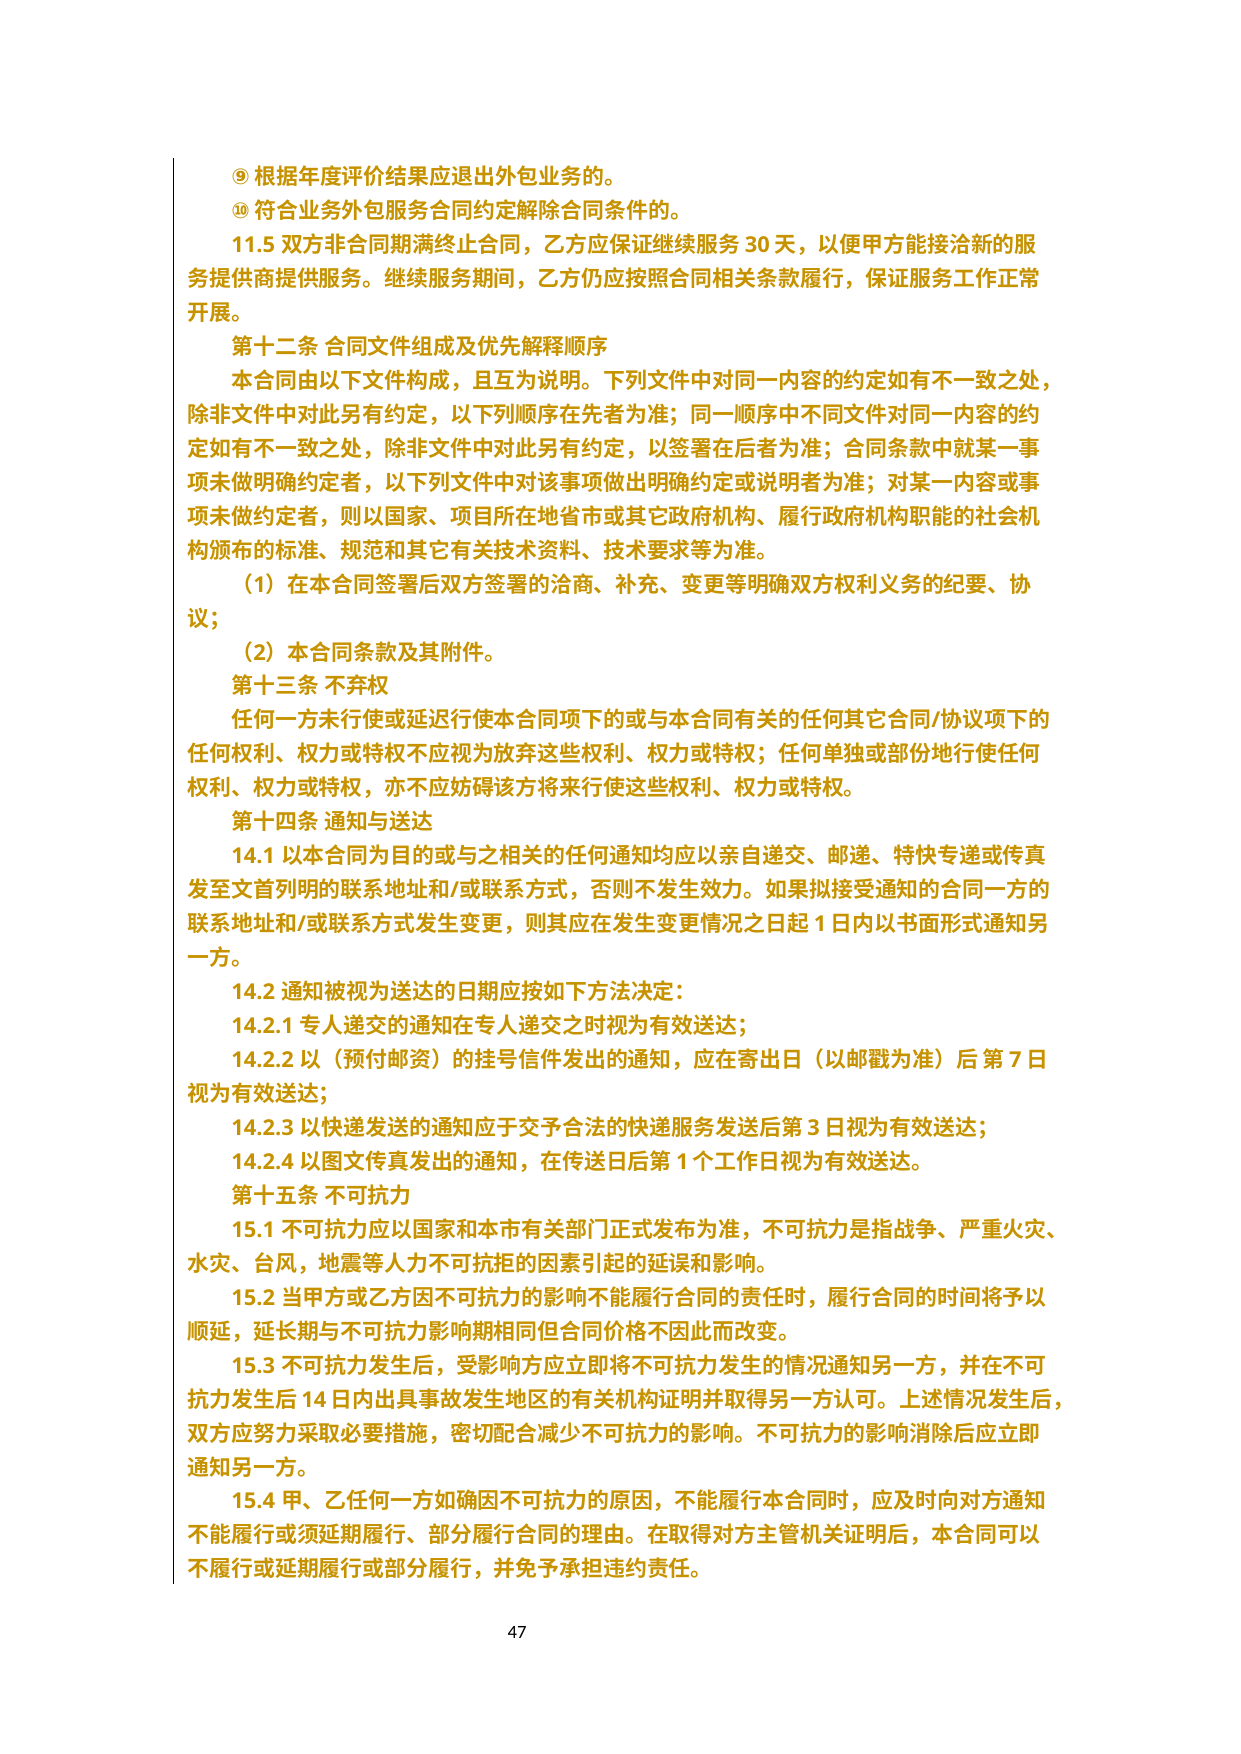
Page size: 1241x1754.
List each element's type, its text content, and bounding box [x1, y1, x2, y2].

text 14.2.3 以快递发送的通知应于交予合法的快递服务发送后第3日视为有效送达； [187, 1109, 1053, 1143]
text 任何一方未行使或延迟行使本合同项下的或与本合同有关的任何其它合同/协议项下的任何权利、权力或特权不应视为放弃这些权利、权力或特权；任何单独或部份地行使任何权利、权力或特权，亦不应妨碍该方将来行使这些权利、权力或特权。 [187, 701, 1053, 803]
text （1）在本合同签署后双方签署的洽商、补充、变更等明确双方权利义务的纪要、协议； [187, 566, 1053, 633]
text 14.2 通知被视为送达的日期应按如下方法决定： [187, 973, 1053, 1007]
text 第十二条 合同文件组成及优先解释顺序 [187, 328, 1053, 362]
text 第十五条 不可抗力 [187, 1177, 1053, 1211]
text 11.5 双方非合同期满终止合同，乙方应保证继续服务30天，以便甲方能接洽新的服务提供商提供服务。继续服务期间，乙方仍应按照合同相关条款履行，保证服务工作正常开展。 [187, 226, 1053, 328]
text ⑩符合业务外包服务合同约定解除合同条件的。 [187, 192, 1053, 226]
text 14.1 以本合同为目的或与之相关的任何通知均应以亲自递交、邮递、特快专递或传真发至文首列明的联系地址和/或联系方式，否则不发生效力。如果拟接受通知的合同一方的联系地址和/或联系方式发生变更，则其应在发生变更情况之日起1日内以书面形式通知另一方。 [187, 837, 1053, 973]
text 15.4 甲、乙任何一方如确因不可抗力的原因，不能履行本合同时，应及时向对方通知不能履行或须延期履行、部分履行合同的理由。在取得对方主管机关证明后，本合同可以不履行或延期履行或部分履行，并免予承担违约责任。 [187, 1482, 1053, 1584]
text 14.2.2 以（预付邮资）的挂号信件发出的通知，应在寄出日（以邮戳为准）后 第7日视为有效送达； [187, 1041, 1053, 1109]
text 14.2.1 专人递交的通知在专人递交之时视为有效送达； [187, 1007, 1053, 1041]
text 15.3 不可抗力发生后，受影响方应立即将不可抗力发生的情况通知另一方，并在不可抗力发生后14日内出具事故发生地区的有关机构证明并取得另一方认可。上述情况发生后，双方应努力采取必要措施，密切配合减少不可抗力的影响。不可抗力的影响消除后应立即通知另一方。 [187, 1347, 1053, 1482]
text （2）本合同条款及其附件。 [187, 633, 1053, 667]
text 14.2.4 以图文传真发出的通知，在传送日后第1个工作日视为有效送达。 [187, 1143, 1053, 1177]
text 第十四条 通知与送达 [187, 803, 1053, 837]
text 本合同由以下文件构成，且互为说明。下列文件中对同一内容的约定如有不一致之处，除非文件中对此另有约定，以下列顺序在先者为准；同一顺序中不同文件对同一内容的约定如有不一致之处，除非文件中对此另有约定，以签署在后者为准；合同条款中就某一事项未做明确约定者，以下列文件中对该事项做出明确约定或说明者为准；对某一内容或事项未做约定者，则以国家、项目所在地省市或其它政府机构、履行政府机构职能的社会机构颁布的标准、规范和其它有关技术资料、技术要求等为准。 [187, 362, 1053, 566]
text 15.2 当甲方或乙方因不可抗力的影响不能履行合同的责任时，履行合同的时间将予以顺延，延长期与不可抗力影响期相同但合同价格不因此而改变。 [187, 1279, 1053, 1347]
text ⑨根据年度评价结果应退出外包业务的。 [187, 158, 1053, 192]
text 15.1 不可抗力应以国家和本市有关部门正式发布为准，不可抗力是指战争、严重火灾、水灾、台风，地震等人力不可抗拒的因素引起的延误和影响。 [187, 1211, 1053, 1279]
text 第十三条 不弃权 [187, 667, 1053, 701]
